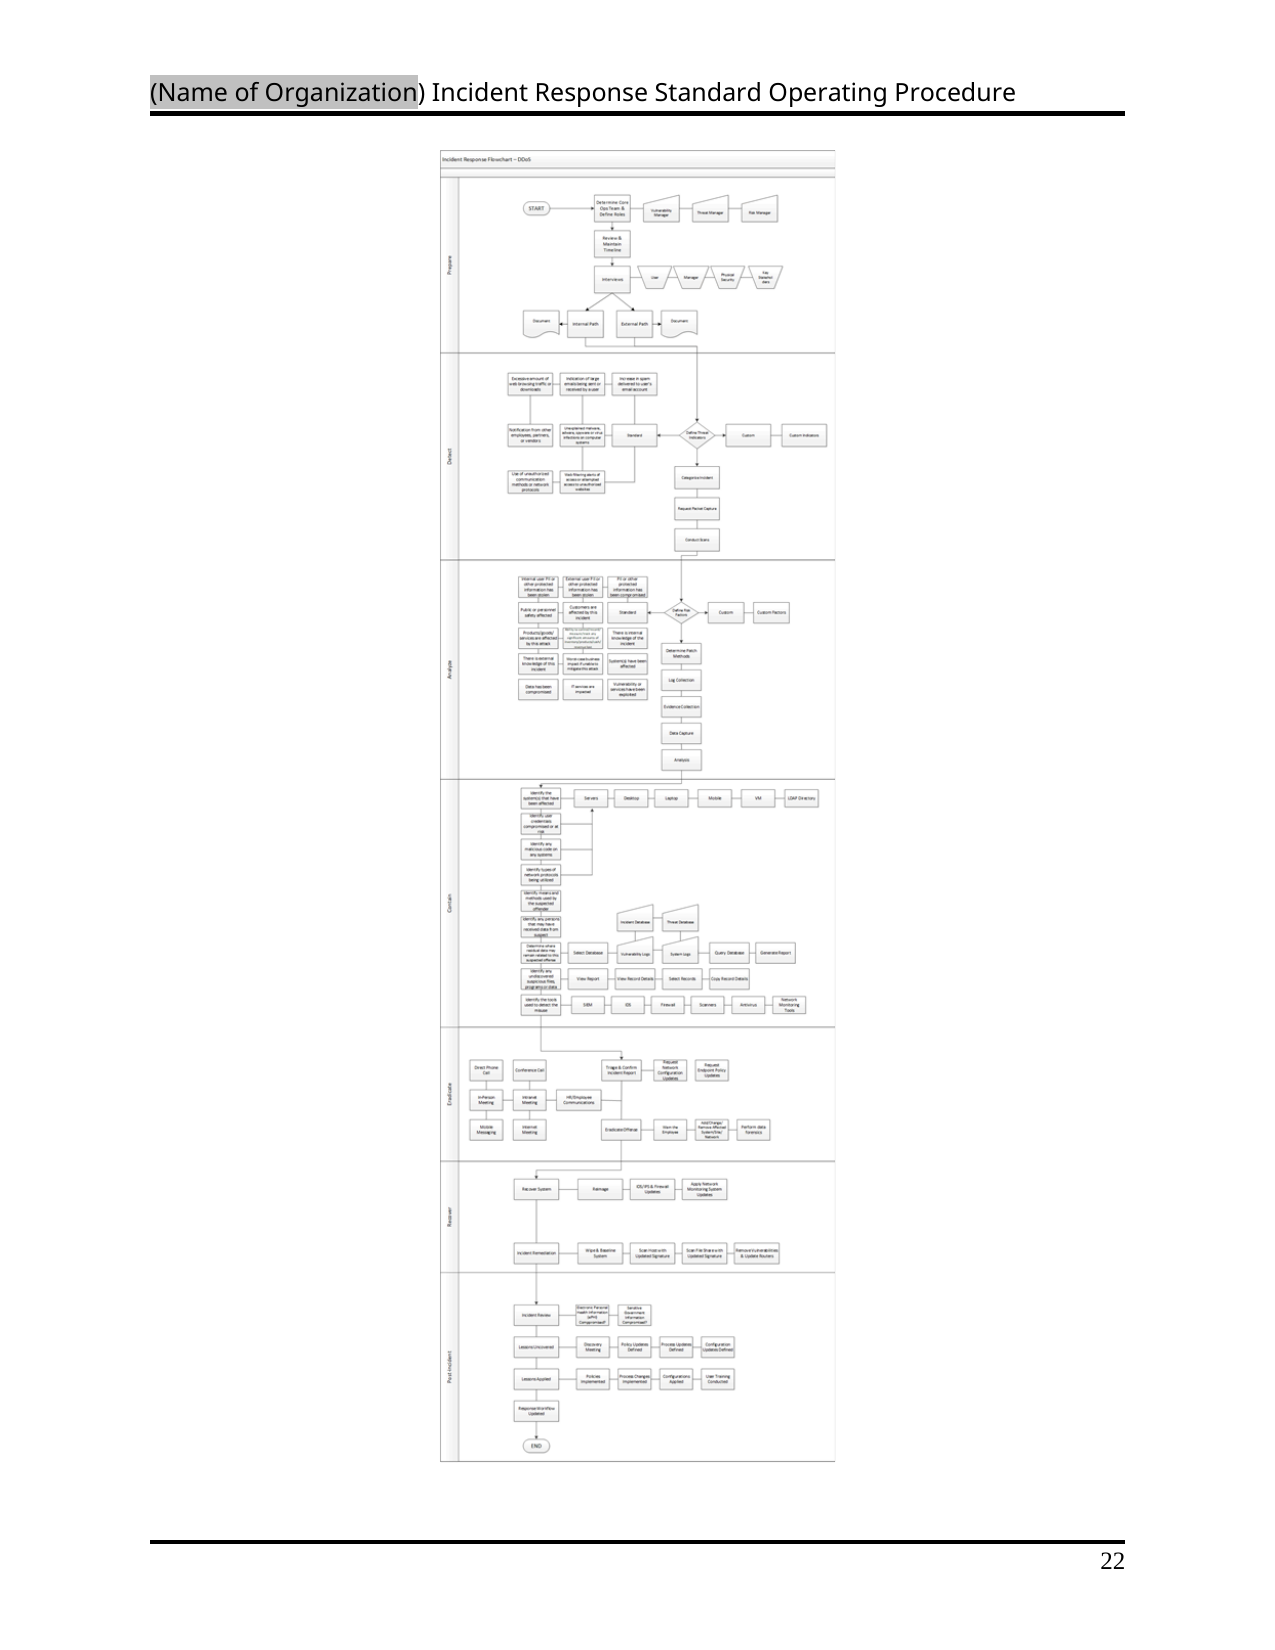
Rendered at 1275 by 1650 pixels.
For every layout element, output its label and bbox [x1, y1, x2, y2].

picture [439, 150, 836, 1463]
